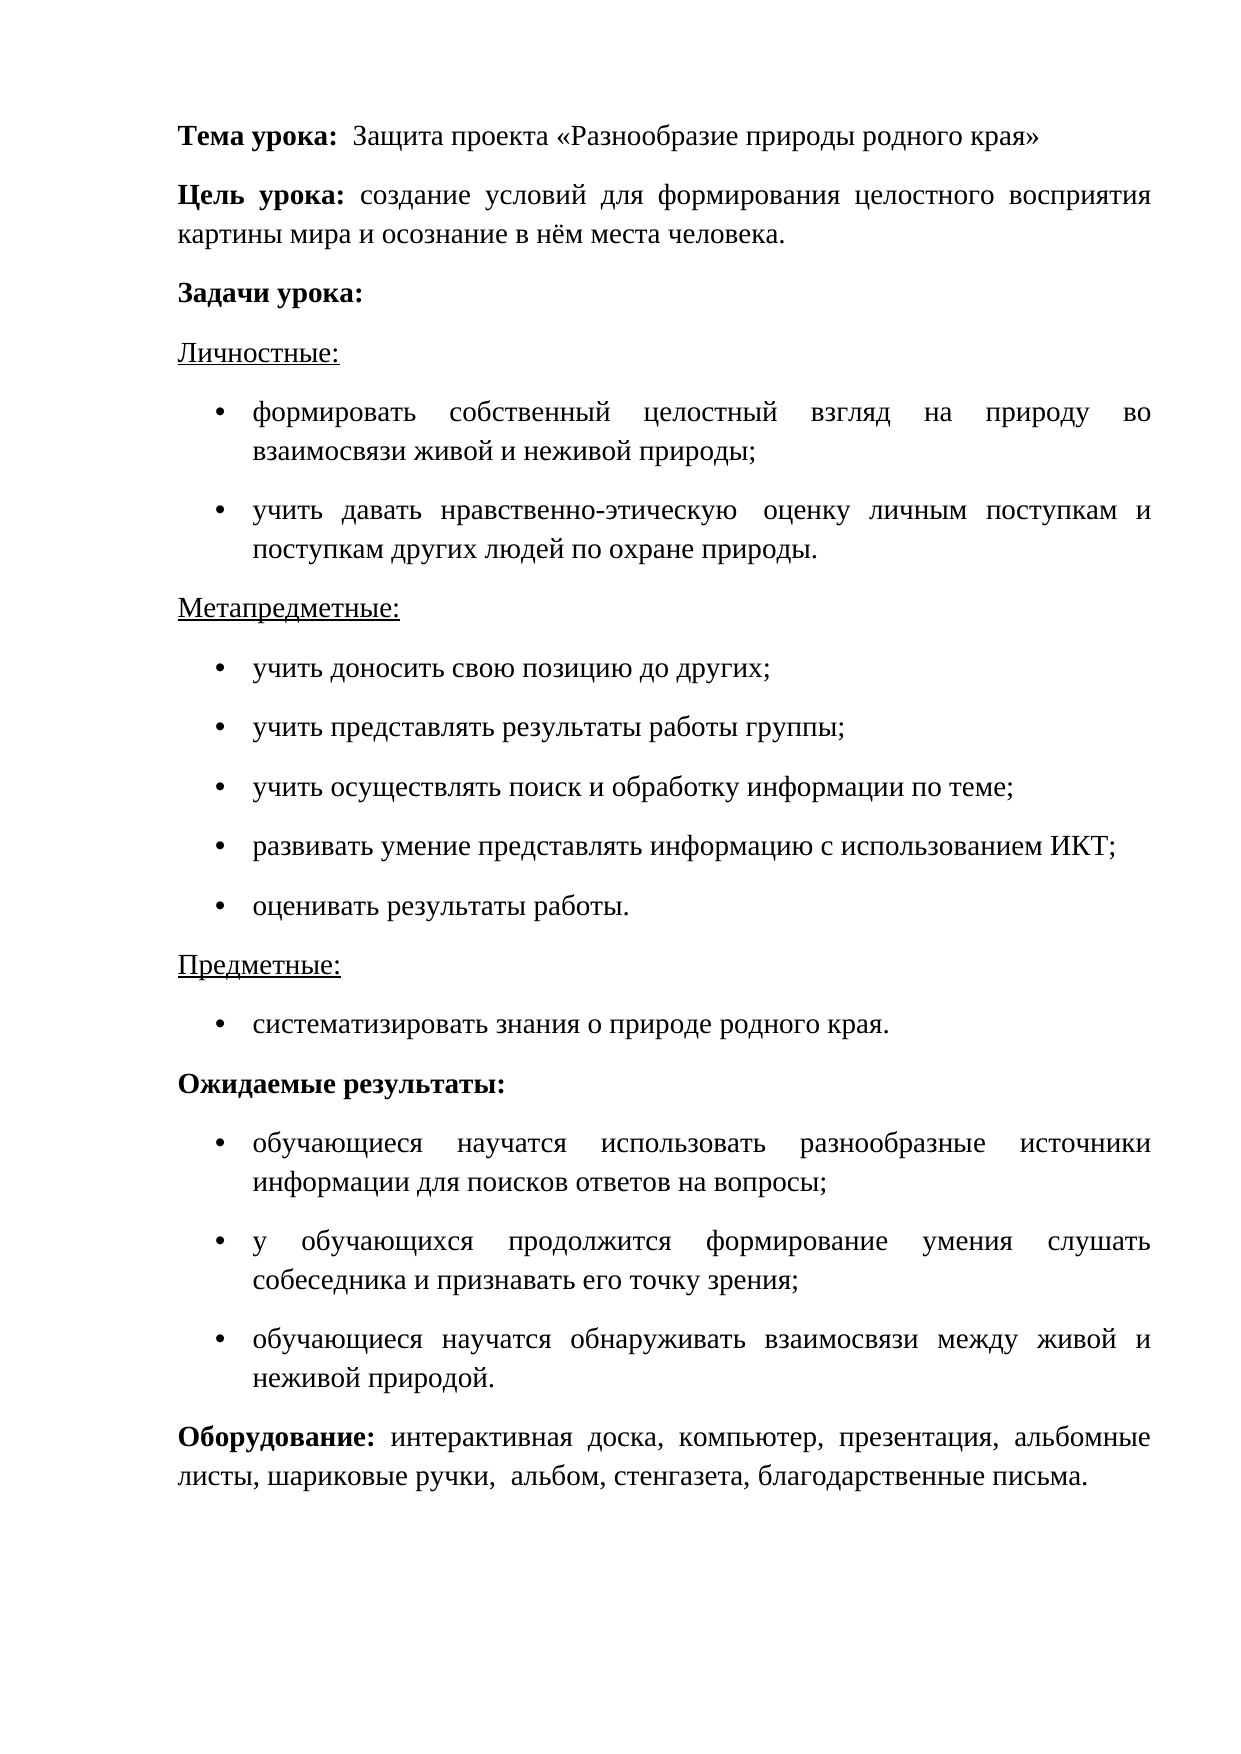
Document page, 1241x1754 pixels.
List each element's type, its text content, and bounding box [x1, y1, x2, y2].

list обучающиеся научатся обнаруживать взаимосвязи между живой и неживой природой. [215, 1321, 1152, 1393]
list систематизировать знания о природе родного края. [215, 1006, 1152, 1040]
text Цель урока: создание условий для формирования целостного восприятия картины мира и осознание в нём места человека. [177, 177, 1152, 249]
text Предметные: [177, 947, 1152, 981]
list оценивать результаты работы. [215, 887, 1152, 921]
text Задачи урока: [177, 275, 1152, 309]
text Оборудование: интерактивная доска, компьютер, презентация, альбомные листы, шариковые ручки, альбом, стенгазета, благодарственные письма. [177, 1419, 1152, 1491]
list учить представлять результаты работы группы; [215, 709, 1152, 743]
text Ожидаемые результаты: [177, 1066, 1152, 1099]
list учить доносить свою позицию до других; [215, 649, 1152, 683]
list учить осуществлять поиск и обработку информации по теме; [215, 768, 1152, 802]
list развивать умение представлять информацию с использованием ИКТ; [215, 828, 1152, 862]
list учить давать нравственно-этическую оценку личным поступкам и поступкам других людей по охране природы. [215, 492, 1152, 564]
list обучающиеся научатся использовать разнообразные источники информации для поисков ответов на вопросы; [215, 1125, 1152, 1197]
list формировать собственный целостный взгляд на природу во взаимосвязи живой и неживой природы; [215, 394, 1152, 466]
list у обучающихся продолжится формирование умения слушать собеседника и признавать его точку зрения; [215, 1223, 1152, 1295]
text Метапредметные: [177, 590, 1152, 624]
text Тема урока: Защита проекта «Разнообразие природы родного края» [177, 118, 1152, 152]
text Личностные: [177, 335, 1152, 368]
